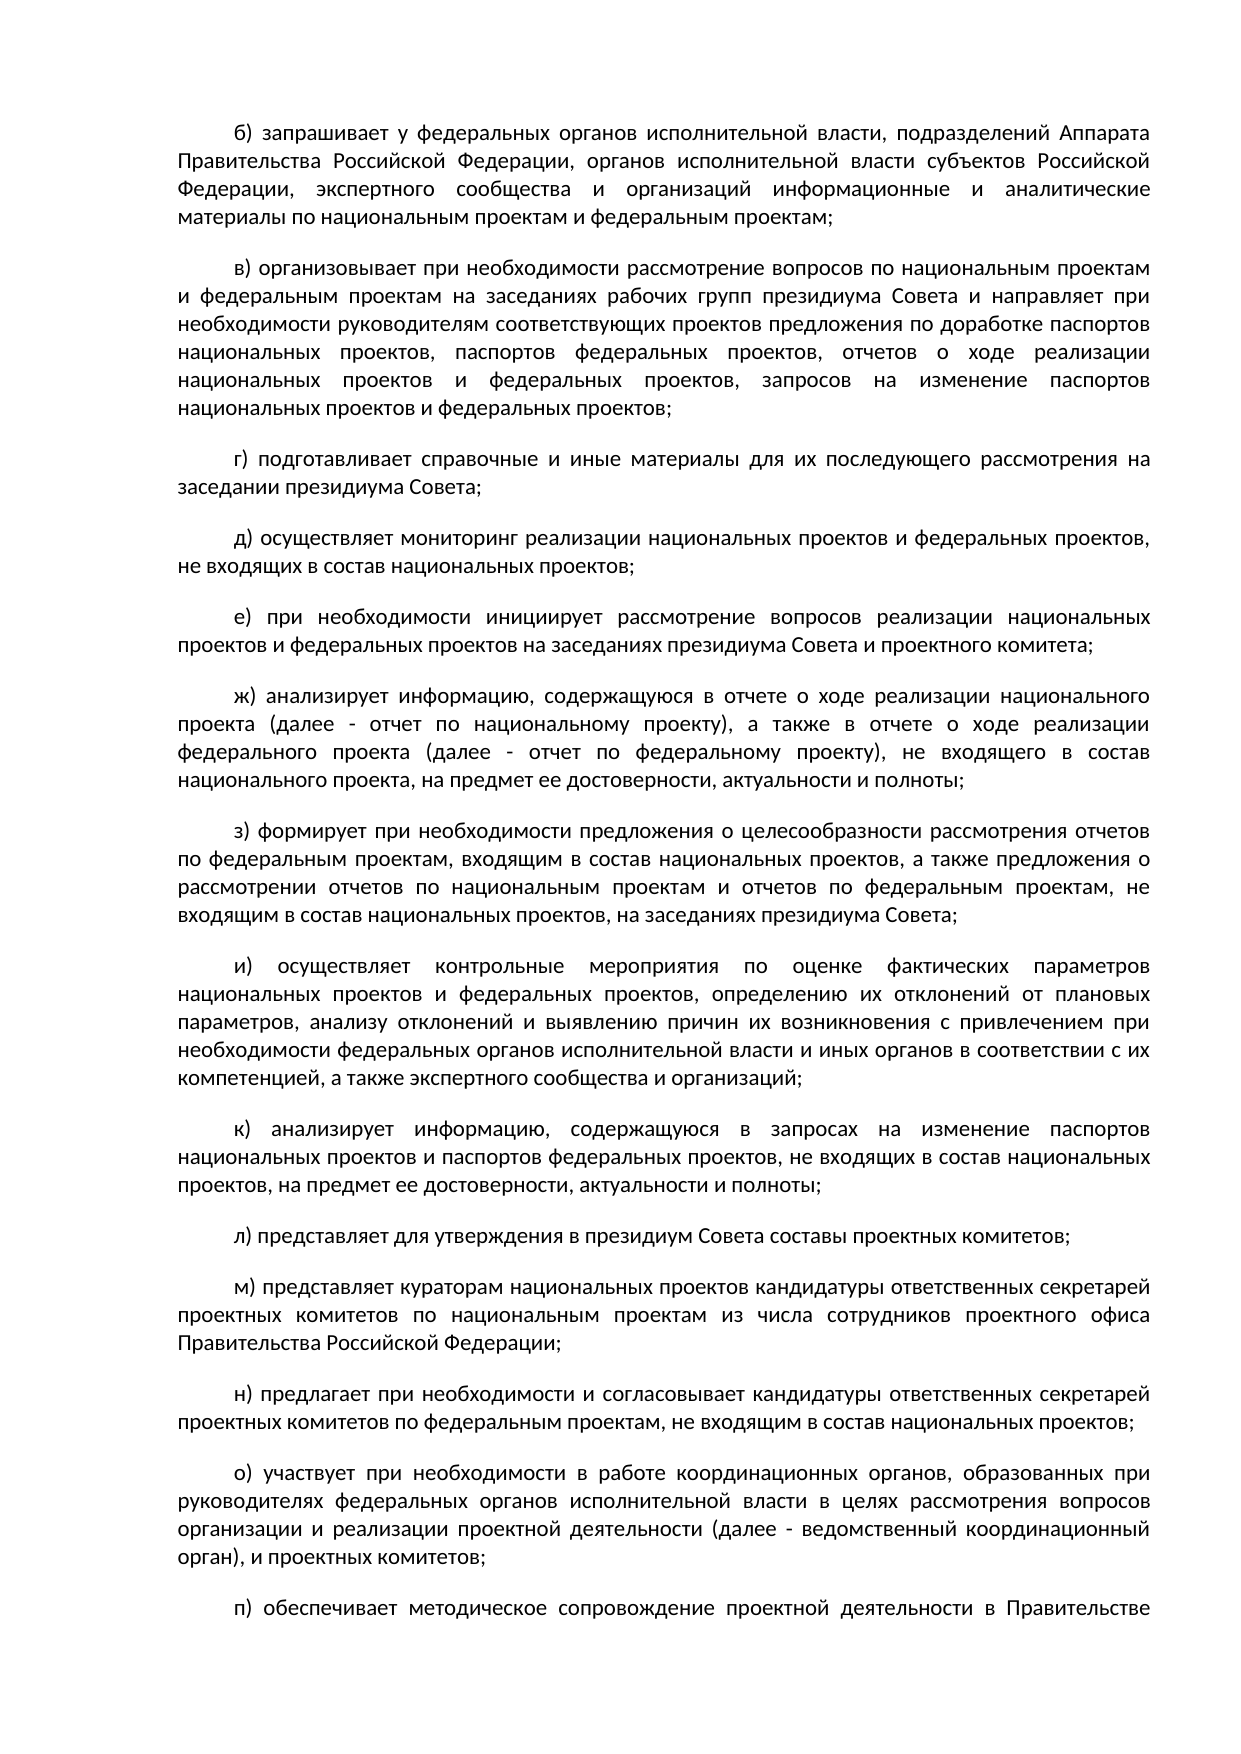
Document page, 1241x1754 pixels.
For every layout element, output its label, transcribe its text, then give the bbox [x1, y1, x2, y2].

text и) осуществляет контрольные мероприятия по оценке фактических параметров национальных проектов и федеральных проектов, определению их отклонений от плановых параметров, анализу отклонений и выявлению причин их возникновения с привлечением при необходимости федеральных органов исполнительной власти и иных органов в соответствии с их компетенцией, а также экспертного сообщества и организаций; [177, 951, 1152, 1091]
text н) предлагает при необходимости и согласовывает кандидатуры ответственных секретарей проектных комитетов по федеральным проектам, не входящим в состав национальных проектов; [177, 1379, 1152, 1435]
text б) запрашивает у федеральных органов исполнительной власти, подразделений Аппарата Правительства Российской Федерации, органов исполнительной власти субъектов Российской Федерации, экспертного сообщества и организаций информационные и аналитические материалы по национальным проектам и федеральным проектам; [177, 118, 1152, 230]
text з) формирует при необходимости предложения о целесообразности рассмотрения отчетов по федеральным проектам, входящим в состав национальных проектов, а также предложения о рассмотрении отчетов по национальным проектам и отчетов по федеральным проектам, не входящим в состав национальных проектов, на заседаниях президиума Совета; [177, 816, 1152, 928]
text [177, 1593, 1152, 1621]
text о) участвует при необходимости в работе координационных органов, образованных при руководителях федеральных органов исполнительной власти в целях рассмотрения вопросов организации и реализации проектной деятельности (далее - ведомственный координационный орган), и проектных комитетов; [177, 1458, 1152, 1570]
text к) анализирует информацию, содержащуюся в запросах на изменение паспортов национальных проектов и паспортов федеральных проектов, не входящих в состав национальных проектов, на предмет ее достоверности, актуальности и полноты; [177, 1114, 1152, 1198]
text ж) анализирует информацию, содержащуюся в отчете о ходе реализации национального проекта (далее - отчет по национальному проекту), а также в отчете о ходе реализации федерального проекта (далее - отчет по федеральному проекту), не входящего в состав национального проекта, на предмет ее достоверности, актуальности и полноты; [177, 681, 1152, 793]
text г) подготавливает справочные и иные материалы для их последующего рассмотрения на заседании президиума Совета; [177, 444, 1152, 500]
text м) представляет кураторам национальных проектов кандидатуры ответственных секретарей проектных комитетов по национальным проектам из числа сотрудников проектного офиса Правительства Российской Федерации; [177, 1272, 1152, 1356]
text в) организовывает при необходимости рассмотрение вопросов по национальным проектам и федеральным проектам на заседаниях рабочих групп президиума Совета и направляет при необходимости руководителям соответствующих проектов предложения по доработке паспортов национальных проектов, паспортов федеральных проектов, отчетов о ходе реализации национальных проектов и федеральных проектов, запросов на изменение паспортов национальных проектов и федеральных проектов; [177, 253, 1152, 421]
text л) представляет для утверждения в президиум Совета составы проектных комитетов; [177, 1221, 1152, 1249]
text е) при необходимости инициирует рассмотрение вопросов реализации национальных проектов и федеральных проектов на заседаниях президиума Совета и проектного комитета; [177, 602, 1152, 658]
text д) осуществляет мониторинг реализации национальных проектов и федеральных проектов, не входящих в состав национальных проектов; [177, 523, 1152, 579]
